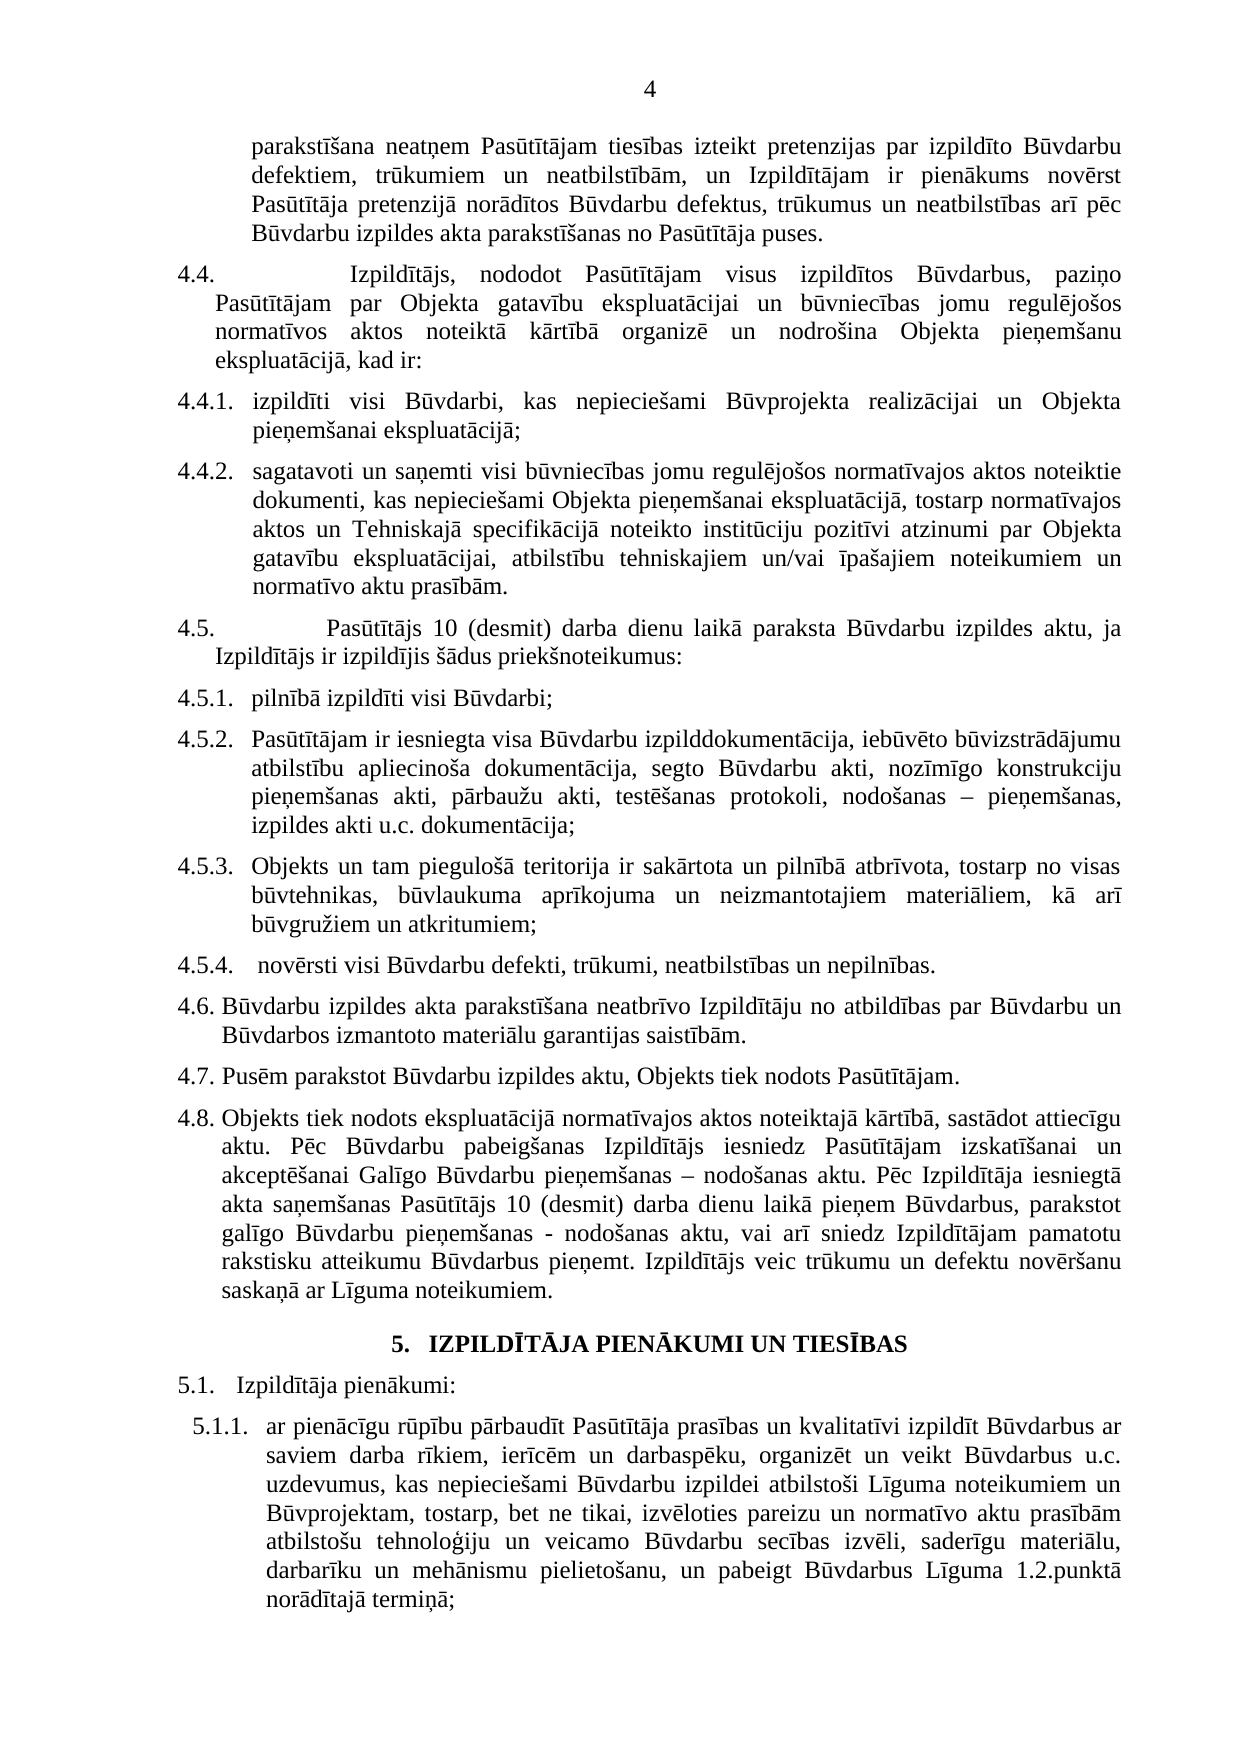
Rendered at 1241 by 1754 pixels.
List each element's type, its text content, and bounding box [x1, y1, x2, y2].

list izpildīti visi Būvdarbi, kas nepieciešami Būvprojekta realizācijai un Objekta pieņemšanai ekspluatācijā; [177, 386, 1122, 444]
list Būvdarbu izpildes akta parakstīšana neatbrīvo Izpildītāju no atbildības par Būvdarbu un Būvdarbos izmantoto materiālu garantijas saistībām. [177, 991, 1122, 1049]
list sagatavoti un saņemti visi būvniecības jomu regulējošos normatīvajos aktos noteiktie dokumenti, kas nepieciešami Objekta pieņemšanai ekspluatācijā, tostarp normatīvajos aktos un Tehniskajā specifikācijā noteikto institūciju pozitīvi atzinumi par Objekta gatavību ekspluatācijai, atbilstību tehniskajiem un/vai īpašajiem noteikumiem un normatīvo aktu prasībām. [177, 456, 1122, 600]
list Pusēm parakstot Būvdarbu izpildes aktu, Objekts tiek nodots Pasūtītājam. [177, 1061, 1122, 1090]
list Izpildītāja pienākumi: [177, 1370, 1122, 1399]
list IZPILDĪTĀJA PIENĀKUMI UN TIESĪBAS [177, 1329, 1122, 1358]
list ar pienācīgu rūpību pārbaudīt Pasūtītāja prasības un kvalitatīvi izpildīt Būvdarbus ar saviem darba rīkiem, ierīcēm un darbaspēku, organizēt un veikt Būvdarbus u.c. uzdevumus, kas nepieciešami Būvdarbu izpildei atbilstoši Līguma noteikumiem un Būvprojektam, tostarp, bet ne tikai, izvēloties pareizu un normatīvo aktu prasībām atbilstošu tehnoloģiju un veicamo Būvdarbu secības izvēli, saderīgu materiālu, darbarīku un mehānismu pielietošanu, un pabeigt Būvdarbus Līguma 1.2.punktā norādītajā termiņā; [192, 1411, 1122, 1613]
list novērsti visi Būvdarbu defekti, trūkumi, neatbilstības un nepilnības. [177, 950, 1122, 979]
list Pasūtītājam ir iesniegta visa Būvdarbu izpilddokumentācija, iebūvēto būvizstrādājumu atbilstību apliecinoša dokumentācija, segto Būvdarbu akti, nozīmīgo konstrukciju pieņemšanas akti, pārbaužu akti, testēšanas protokoli, nodošanas – pieņemšanas, izpildes akti u.c. dokumentācija; [177, 724, 1122, 839]
list Objekts un tam piegulošā teritorija ir sakārtota un pilnībā atbrīvota, tostarp no visas būvtehnikas, būvlaukuma aprīkojuma un neizmantotajiem materiāliem, kā arī būvgružiem un atkritumiem; [177, 851, 1122, 938]
list Objekts tiek nodots ekspluatācijā normatīvajos aktos noteiktajā kārtībā, sastādot attiecīgu aktu. Pēc Būvdarbu pabeigšanas Izpildītājs iesniedz Pasūtītājam izskatīšanai un akceptēšanai Galīgo Būvdarbu pieņemšanas – nodošanas aktu. Pēc Izpildītāja iesniegtā akta saņemšanas Pasūtītājs 10 (desmit) darba dienu laikā pieņem Būvdarbus, parakstot galīgo Būvdarbu pieņemšanas - nodošanas aktu, vai arī sniedz Izpildītājam pamatotu rakstisku atteikumu Būvdarbus pieņemt. Izpildītājs veic trūkumu un defektu novēršanu saskaņā ar Līguma noteikumiem. [177, 1103, 1122, 1304]
list pilnībā izpildīti visi Būvdarbi; [177, 683, 1122, 711]
list Pasūtītājs 10 (desmit) darba dienu laikā paraksta Būvdarbu izpildes aktu, ja Izpildītājs ir izpildījis šādus priekšnoteikumus: [177, 613, 1122, 670]
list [177, 131, 1122, 246]
list Izpildītājs, nododot Pasūtītājam visus izpildītos Būvdarbus, paziņo Pasūtītājam par Objekta gatavību ekspluatācijai un būvniecības jomu regulējošos normatīvos aktos noteiktā kārtībā organizē un nodrošina Objekta pieņemšanu ekspluatācijā, kad ir: [177, 259, 1122, 374]
